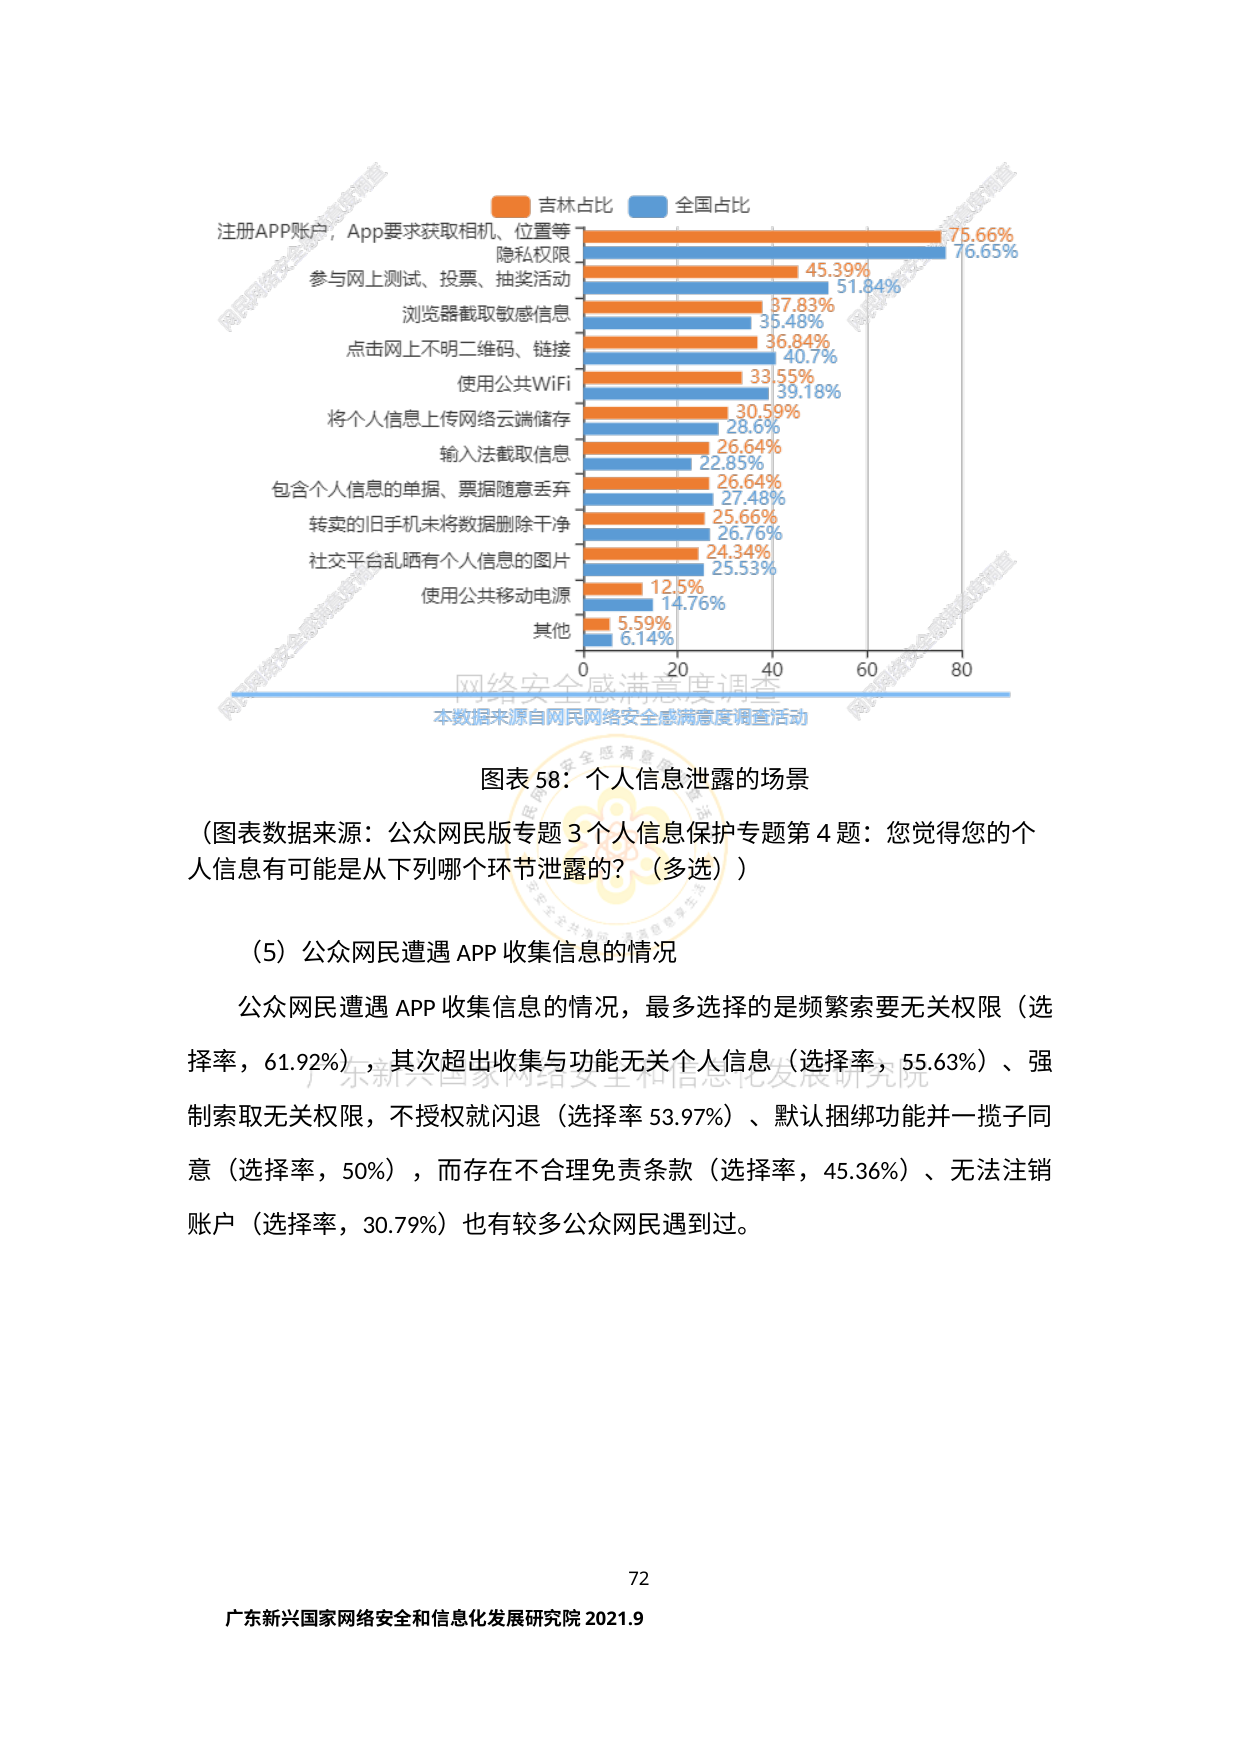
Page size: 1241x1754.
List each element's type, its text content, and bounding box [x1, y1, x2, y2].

text 图表58：个人信息泄露的场景 [187, 759, 1053, 795]
picture [202, 150, 1039, 744]
text 公众网民遭遇APP收集信息的情况，最多选择的是频繁索要无关权限（选择率，61.92%），其次超出收集与功能无关个人信息（选择率，55.63%）、强制索取无关权限，不授权就闪退（选择率53.97%）、默认捆绑功能并一揽子同意（选择率，50%），而存在不合理免责条款（选择率，45.36%）、无法注销账户（选择率，30.79%）也有较多公众网民遇到过。 [187, 987, 1053, 1241]
text （5）公众网民遭遇APP收集信息的情况 [187, 933, 1053, 969]
text （图表数据来源：公众网民版专题3个人信息保护专题第4题：您觉得您的个人信息有可能是从下列哪个环节泄露的？（多选）） [187, 813, 1053, 886]
